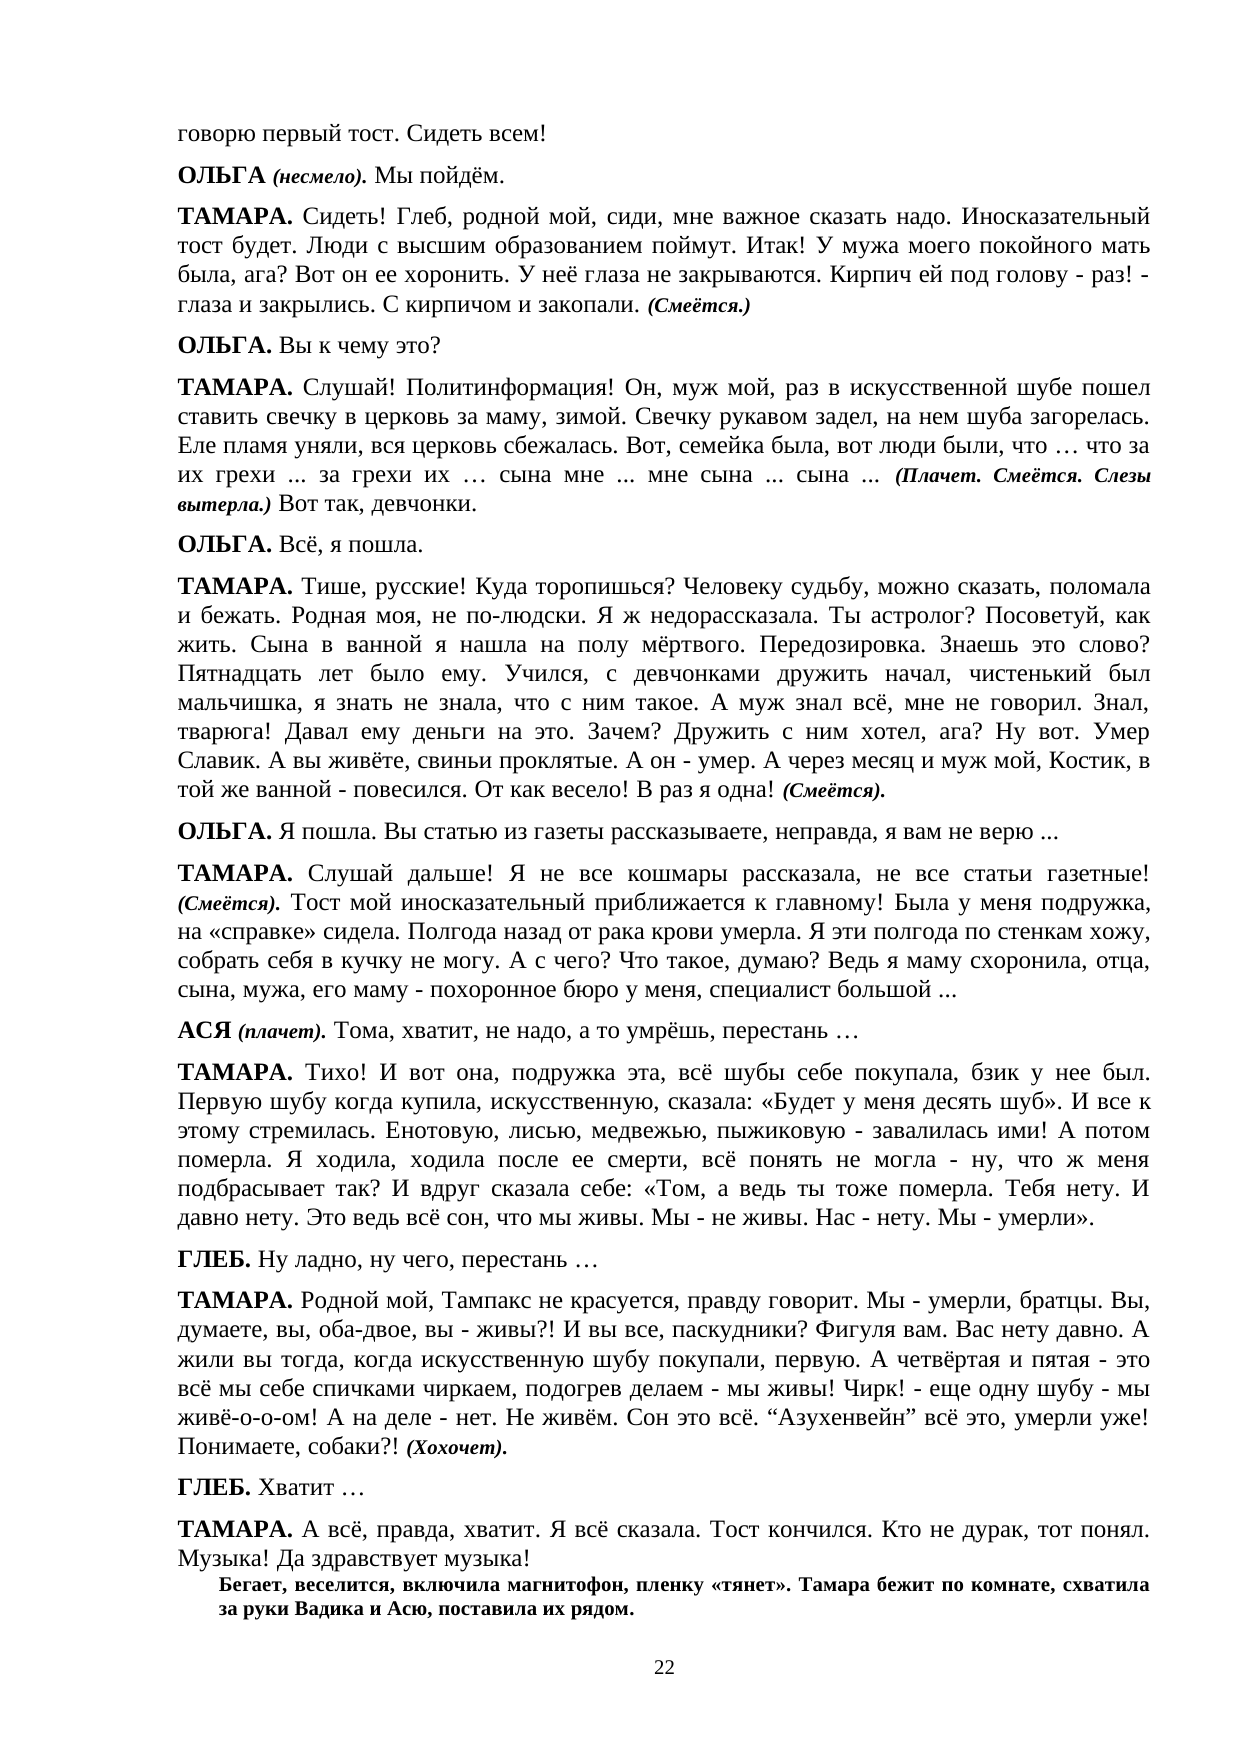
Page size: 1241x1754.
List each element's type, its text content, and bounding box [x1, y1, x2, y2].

text ОЛЬГА. Всё, я пошла. [177, 529, 1152, 558]
text ТАМАРА. Сидеть! Глеб, родной мой, сиди, мне важное сказать надо. Иносказательный тост будет. Люди с высшим образованием поймут. Итак! У мужа моего покойного мать была, ага? Вот он ее хоронить. У неё глаза не закрываются. Кирпич ей под голову - раз! - глаза и закрылись. С кирпичом и закопали. (Смеётся.) [177, 201, 1152, 317]
text ТАМАРА. Родной мой, Тампакс не красуется, правду говорит. Мы - умерли, братцы. Вы, думаете, вы, оба-двое, вы - живы?! И вы все, паскудники? Фигуля вам. Вас нету давно. А жили вы тогда, когда искусственную шубу покупали, первую. А четвёртая и пятая - это всё мы себе спичками чиркаем, подогрев делаем - мы живы! Чирк! - еще одну шубу - мы живё-о-о-ом! А на деле - нет. Не живём. Сон это всё. “Азухенвейн” всё это, умерли уже! Понимаете, собаки?! (Хохочет). [177, 1285, 1152, 1460]
text Бегает, веселится, включила магнитофон, пленку «тянет». Тамара бежит по комнате, схватила за руки Вадика и Асю, поставила их рядом. [218, 1572, 1152, 1620]
text ОЛЬГА (несмело). Мы пойдём. [177, 160, 1152, 189]
text ТАМАРА. Тише, русские! Куда торопишься? Человеку судьбу, можно сказать, поломала и бежать. Родная моя, не по-людски. Я ж недорассказала. Ты астролог? Посоветуй, как жить. Сына в ванной я нашла на полу мёртвого. Передозировка. Знаешь это слово? Пятнадцать лет было ему. Учился, с девчонками дружить начал, чистенький был мальчишка, я знать не знала, что с ним такое. А муж знал всё, мне не говорил. Знал, тварюга! Давал ему деньги на это. Зачем? Дружить с ним хотел, ага? Ну вот. Умер Славик. А вы живёте, свиньи проклятые. А он - умер. А через месяц и муж мой, Костик, в той же ванной - повесился. От как весело! В раз я одна! (Смеётся). [177, 571, 1152, 803]
text ТАМАРА. А всё, правда, хватит. Я всё сказала. Тост кончился. Кто не дурак, тот понял. Музыка! Да здравствует музыка! [177, 1514, 1152, 1572]
text АСЯ (плачет). Тома, хватит, не надо, а то умрёшь, перестань … [177, 1015, 1152, 1044]
text ОЛЬГА. Я пошла. Вы статью из газеты рассказываете, неправда, я вам не верю ... [177, 816, 1152, 845]
text ОЛЬГА. Вы к чему это? [177, 330, 1152, 359]
text ГЛЕБ. Ну ладно, ну чего, перестань … [177, 1244, 1152, 1273]
text ГЛЕБ. Хватит … [177, 1472, 1152, 1501]
text ТАМАРА. Слушай! Политинформация! Он, муж мой, раз в искусственной шубе пошел ставить свечку в церковь за маму, зимой. Свечку рукавом задел, на нем шуба загорелась. Еле пламя уняли, вся церковь сбежалась. Вот, семейка была, вот люди были, что … что за их грехи ... за грехи их … сына мне ... мне сына ... сына ... (Плачет. Смеётся. Слезы вытерла.) Вот так, девчонки. [177, 372, 1152, 517]
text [177, 118, 1152, 147]
text ТАМАРА. Тихо! И вот она, подружка эта, всё шубы себе покупала, бзик у нее был. Первую шубу когда купила, искусственную, сказала: «Будет у меня десять шуб». И все к этому стремилась. Енотовую, лисью, медвежью, пыжиковую - завалилась ими! А потом померла. Я ходила, ходила после ее смерти, всё понять не могла - ну, что ж меня подбрасывает так? И вдруг сказала себе: «Том, а ведь ты тоже померла. Тебя нету. И давно нету. Это ведь всё сон, что мы живы. Мы - не живы. Нас - нету. Мы - умерли». [177, 1057, 1152, 1231]
text ТАМАРА. Слушай дальше! Я не все кошмары рассказала, не все статьи газетные! (Смеётся). Тост мой иносказательный приближается к главному! Была у меня подружка, на «справке» сидела. Полгода назад от рака крови умерла. Я эти полгода по стенкам хожу, собрать себя в кучку не могу. А с чего? Что такое, думаю? Ведь я маму схоронила, отца, сына, мужа, его маму - похоронное бюро у меня, специалист большой ... [177, 857, 1152, 1003]
